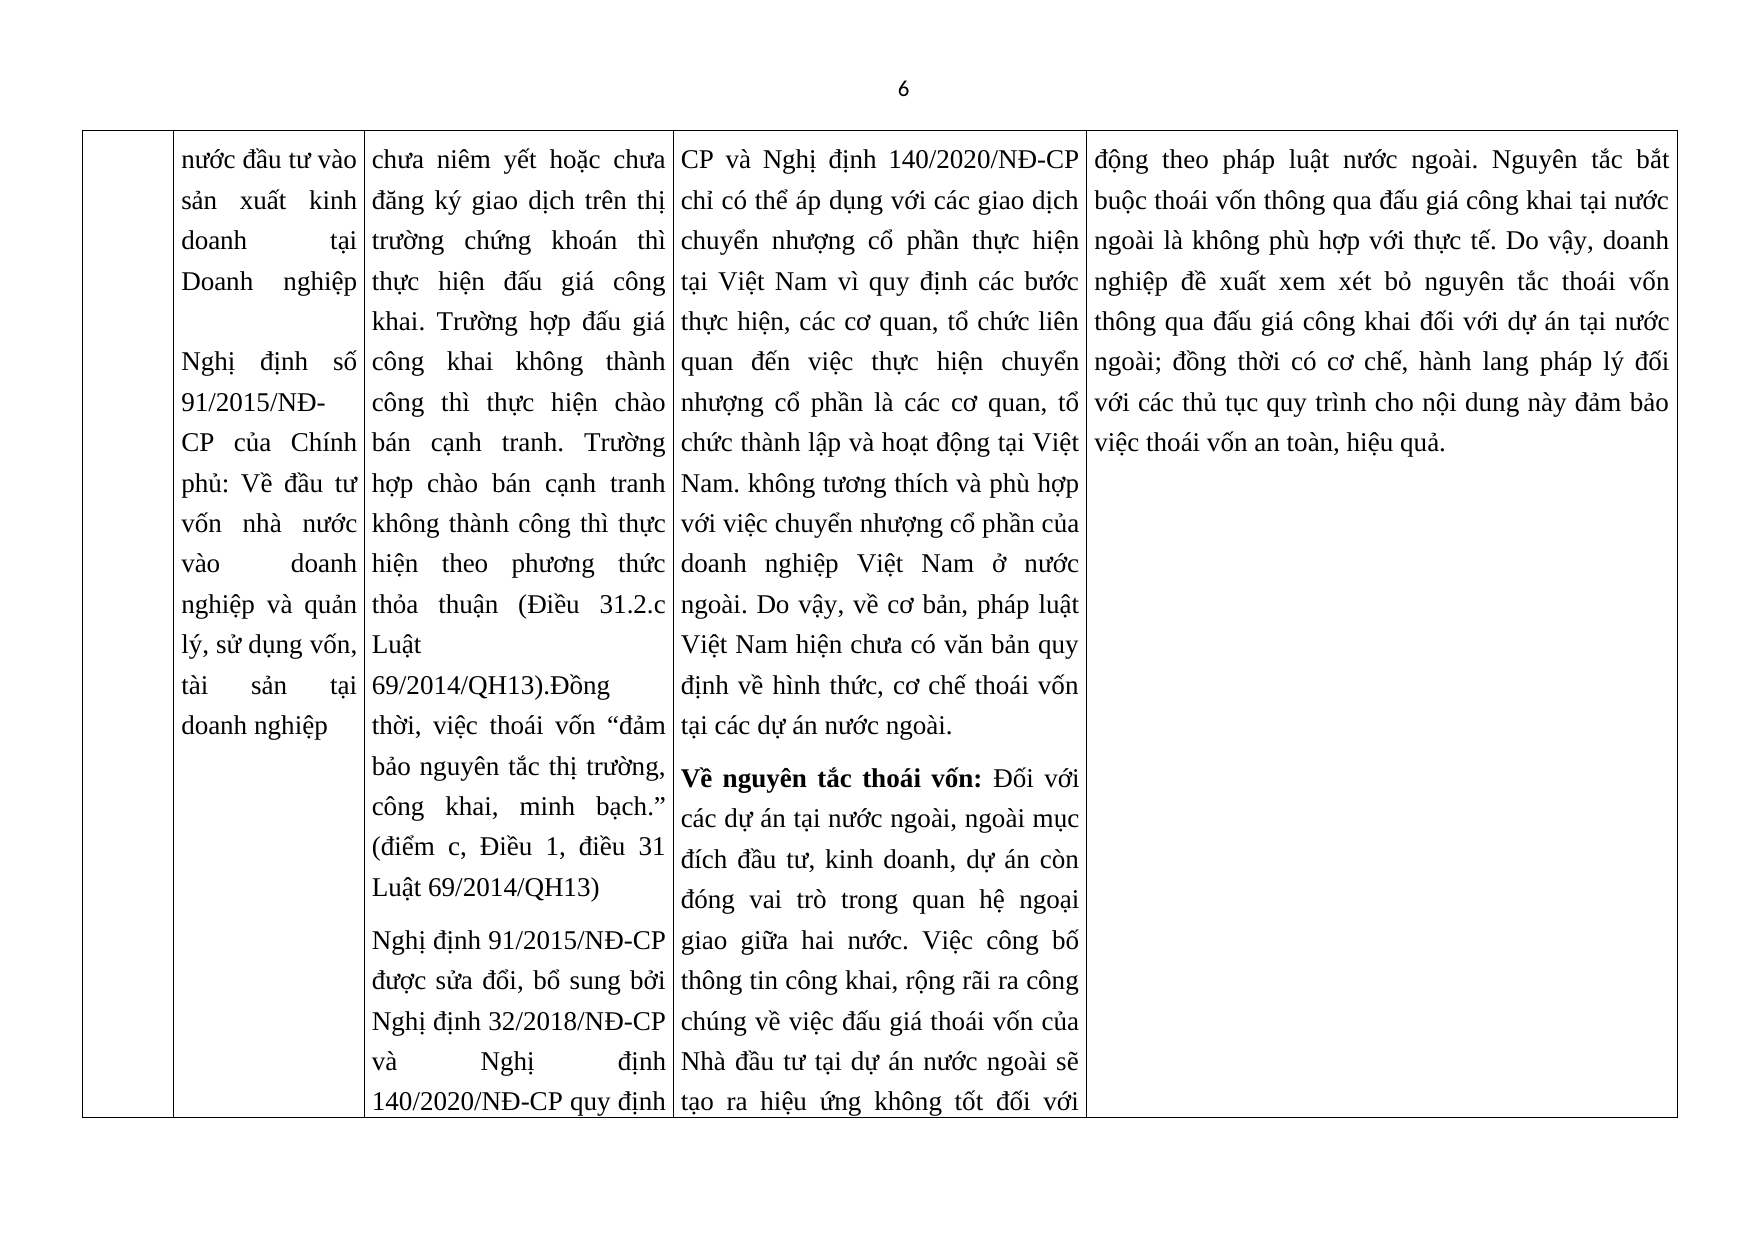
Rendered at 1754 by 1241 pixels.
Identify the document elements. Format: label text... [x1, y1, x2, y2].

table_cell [1087, 131, 1677, 1117]
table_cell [674, 131, 1086, 1117]
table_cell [365, 131, 673, 1117]
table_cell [174, 131, 364, 1117]
table_cell 4 [83, 131, 173, 1117]
